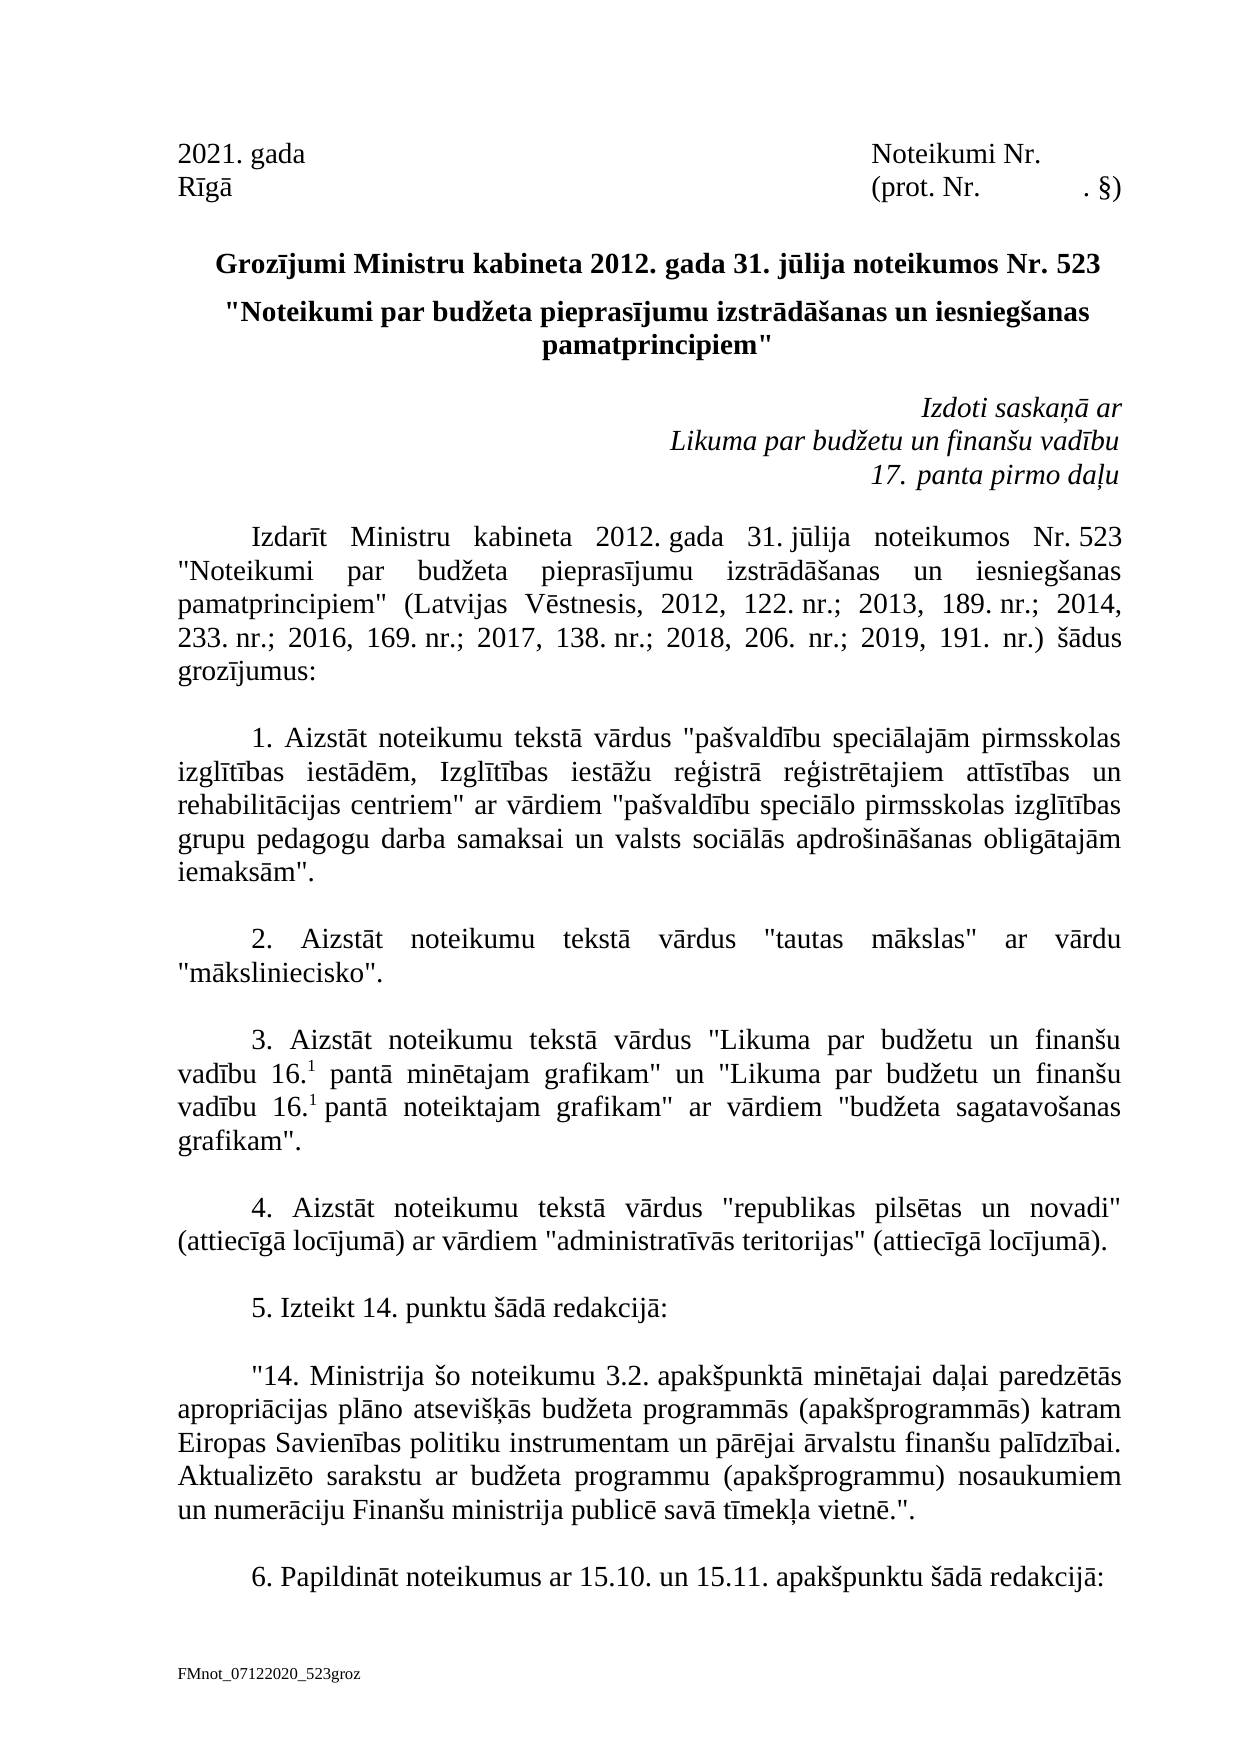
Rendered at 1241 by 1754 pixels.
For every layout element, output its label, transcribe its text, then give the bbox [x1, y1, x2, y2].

text 4. Aizstāt noteikumu tekstā vārdus "republikas pilsētas un novadi" (attiecīgā locījumā) ar vārdiem "administratīvās teritorijas" (attiecīgā locījumā). [177, 1190, 1122, 1257]
text "14. Ministrija šo noteikumu 3.2. apakšpunktā minētajai daļai paredzētās apropriācijas plāno atsevišķās budžeta programmās (apakšprogrammās) katram Eiropas Savienības politiku instrumentam un pārējai ārvalstu finanšu palīdzībai. Aktualizēto sarakstu ar budžeta programmu (apakšprogrammu) nosaukumiem un numerāciju Finanšu ministrija publicē savā tīmekļa vietnē.". [177, 1358, 1122, 1525]
text Rīgā (prot. Nr. . §) [177, 169, 1122, 203]
text Likuma par budžetu un finanšu vadību [177, 423, 1122, 457]
text Izdoti saskaņā ar [177, 390, 1122, 423]
text 17. panta pirmo daļu [177, 457, 1122, 490]
text 1. Aizstāt noteikumu tekstā vārdus "pašvaldību speciālajām pirmsskolas izglītības iestādēm, Izglītības iestāžu reģistrā reģistrētajiem attīstības un rehabilitācijas centriem" ar vārdiem "pašvaldību speciālo pirmsskolas izglītības grupu pedagogu darba samaksai un valsts sociālās apdrošināšanas obligātajām iemaksām". [177, 720, 1122, 888]
text 2021. gada Noteikumi Nr. [177, 136, 1122, 169]
text 2. Aizstāt noteikumu tekstā vārdus "tautas mākslas" ar vārdu "māksliniecisko". [177, 922, 1122, 989]
text 3. Aizstāt noteikumu tekstā vārdus "Likuma par budžetu un finanšu vadību 16.1 pantā minētajam grafikam" un "Likuma par budžetu un finanšu vadību 16.1 pantā noteiktajam grafikam" ar vārdiem "budžeta sagatavošanas grafikam". [177, 1022, 1122, 1156]
text Izdarīt Ministru kabineta 2012. gada 31. jūlija noteikumos Nr. 523 "Noteikumi par budžeta pieprasījumu izstrādāšanas un iesniegšanas pamatprincipiem" (Latvijas Vēstnesis, 2012, 122. nr.; 2013, 189. nr.; 2014, 233. nr.; 2016, 169. nr.; 2017, 138. nr.; 2018, 206. nr.; 2019, 191. nr.) šādus grozījumus: [177, 519, 1122, 687]
text 6. Papildināt noteikumus ar 15.10. un 15.11. apakšpunktu šādā redakcijā: [177, 1559, 1122, 1592]
text 5. Izteikt 14. punktu šādā redakcijā: [177, 1291, 1122, 1324]
text Grozījumi Ministru kabineta 2012. gada 31. jūlija noteikumos Nr. 523 "Noteikumi par budžeta pieprasījumu izstrādāšanas un iesniegšanas pamatprincipiem" [177, 232, 1138, 361]
